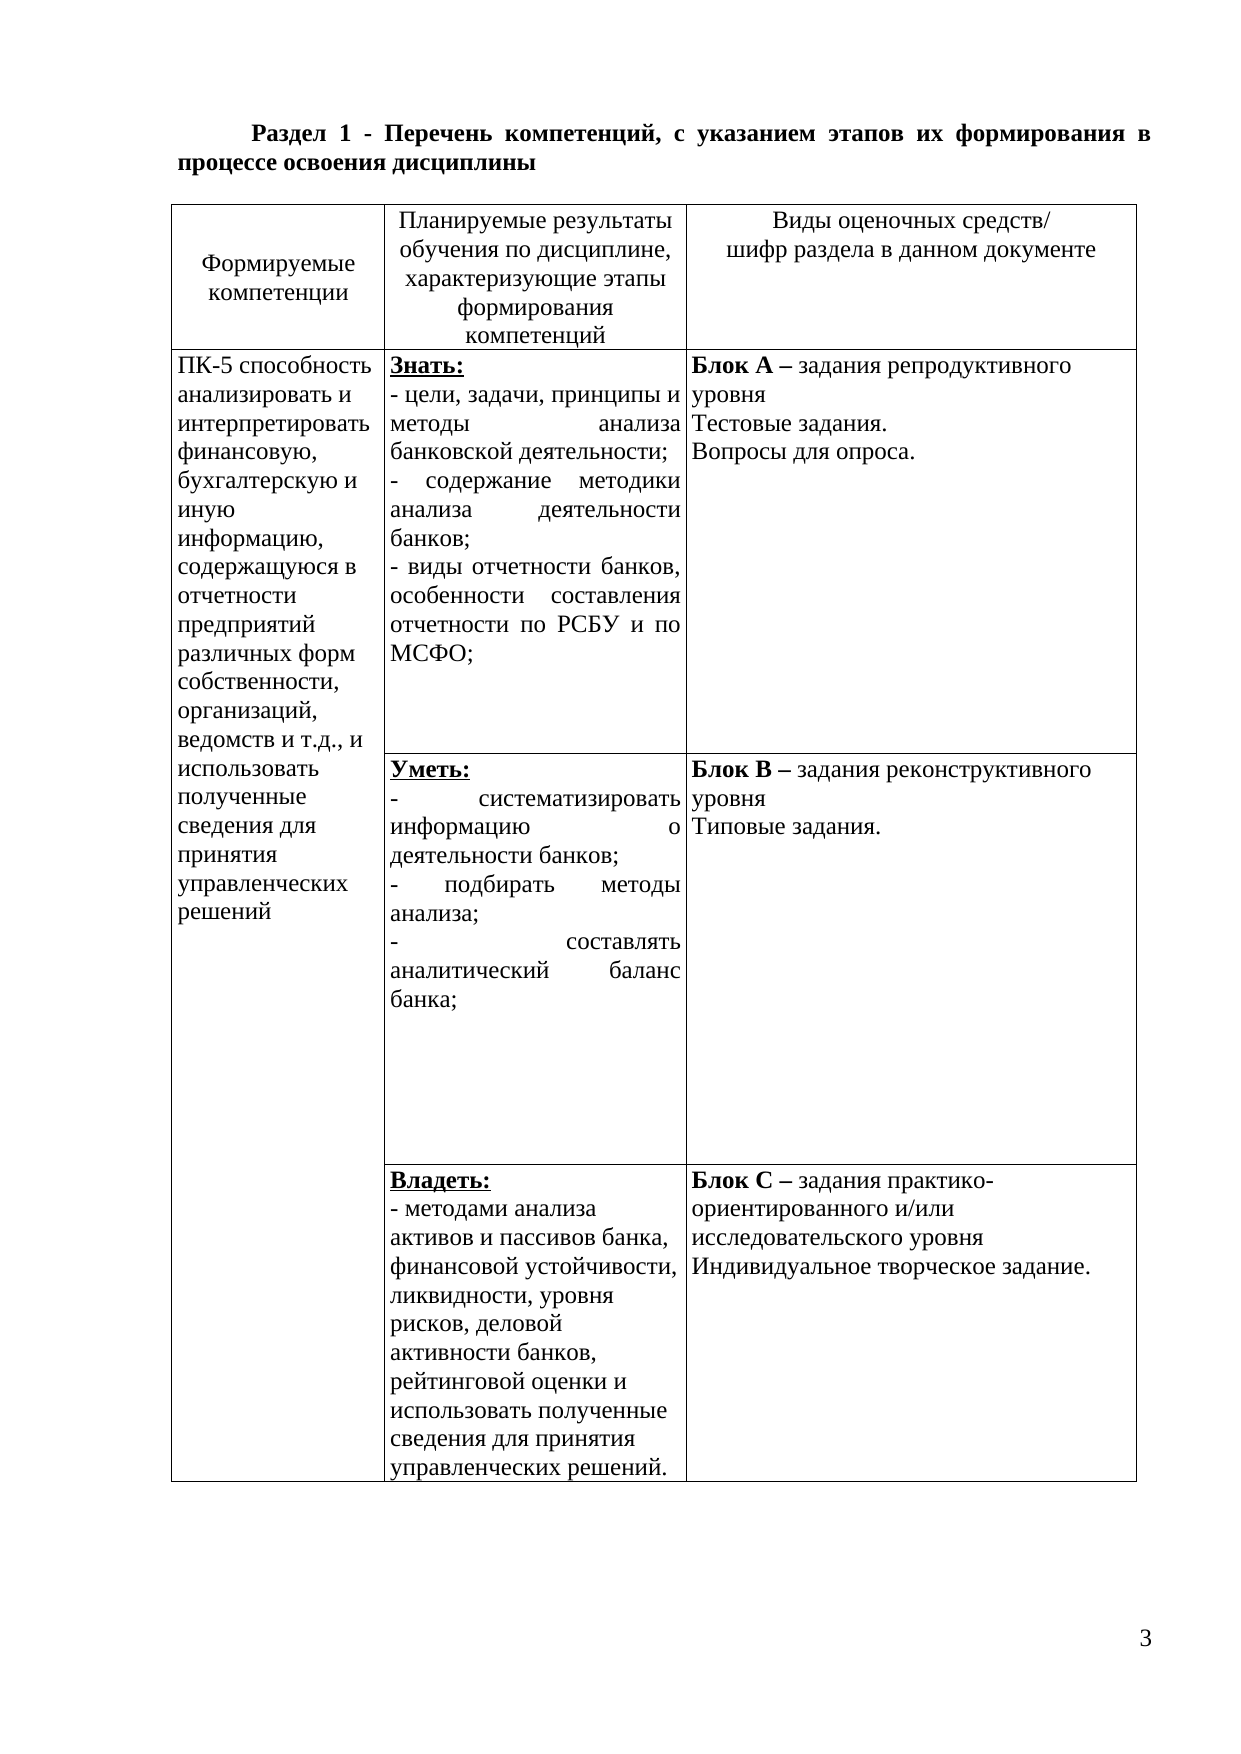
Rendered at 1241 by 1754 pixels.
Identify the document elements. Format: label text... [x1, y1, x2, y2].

table_cell Знать: - цели, задачи, принципы и методы анализа банковской деятельности; - содержание методики анализа деятельности банков; - виды отчетности банков, особенности составления отчетности по РСБУ и по МСФО; [385, 350, 686, 753]
table_header Формируемые компетенции [172, 205, 384, 349]
table_cell Блок C – задания практико-ориентированного и/или исследовательского уровня Индивидуальное творческое задание. [687, 1165, 1136, 1481]
table_cell ПК-5 способность анализировать и интерпретировать финансовую, бухгалтерскую и иную информацию, содержащуюся в отчетности предприятий различных форм собственности, организаций, ведомств и т.д., и использовать полученные сведения для принятия управленческих решений [172, 350, 384, 1481]
text Раздел 1 - Перечень компетенций, с указанием этапов их формирования в процессе освоения дисциплины [177, 118, 1152, 176]
table_cell Владеть: - методами анализа активов и пассивов банка, финансовой устойчивости, ликвидности, уровня рисков, деловой активности банков, рейтинговой оценки и использовать полученные сведения для принятия управленческих решений. [385, 1165, 686, 1481]
table_cell Уметь: - систематизировать информацию о деятельности банков; - подбирать методы анализа; - составлять аналитический баланс банка; [385, 754, 686, 1164]
table_header Виды оценочных средств/ шифр раздела в данном документе [687, 205, 1136, 349]
table_cell Блок B – задания реконструктивного уровня Типовые задания. [687, 754, 1136, 1164]
table_cell Блок A – задания репродуктивного уровня Тестовые задания. Вопросы для опроса. [687, 350, 1136, 753]
table_header Планируемые результаты обучения по дисциплине, характеризующие этапы формирования компетенций [385, 205, 686, 349]
